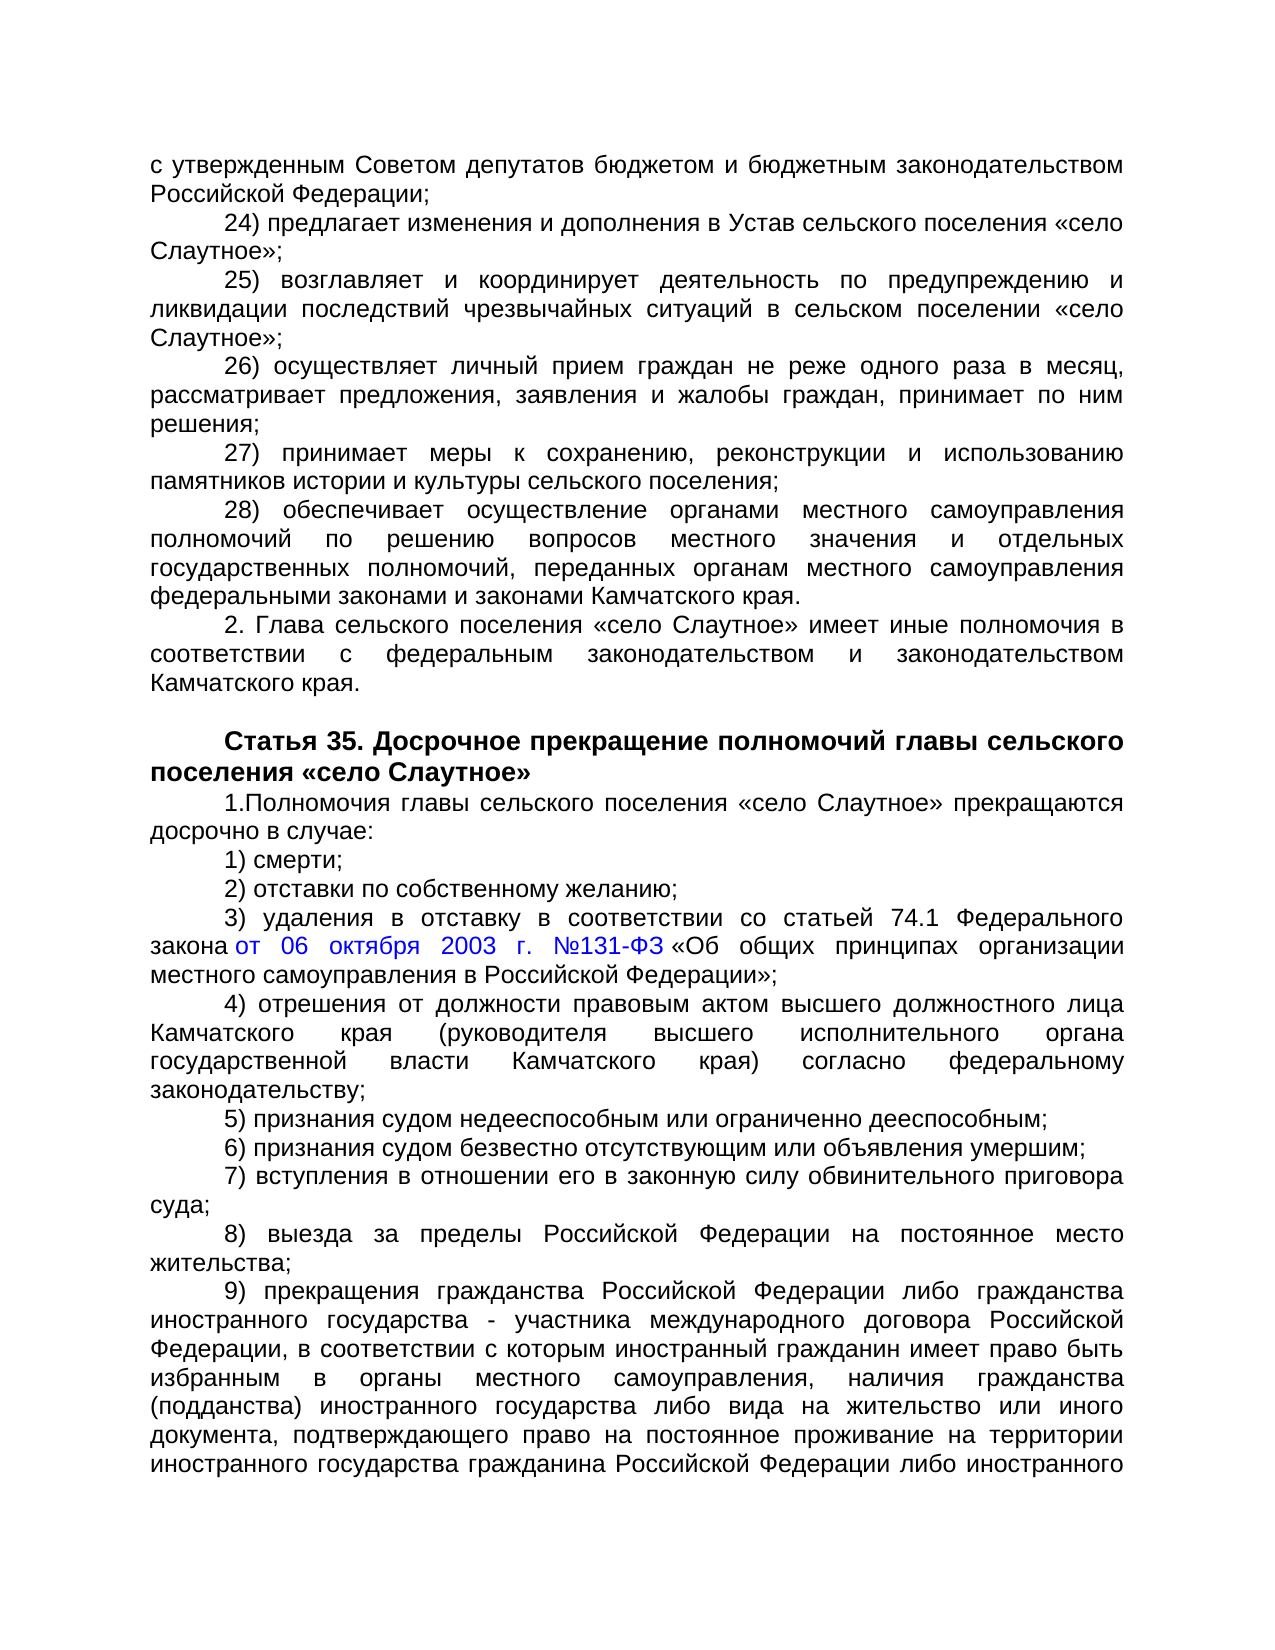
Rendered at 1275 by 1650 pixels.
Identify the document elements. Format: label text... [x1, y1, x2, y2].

text 6) признания судом безвестно отсутствующим или объявления умершим; [150, 1132, 1125, 1161]
text 27) принимает меры к сохранению, реконструкции и использованию памятников истории и культуры сельского поселения; [150, 437, 1125, 495]
text 8) выезда за пределы Российской Федерации на постоянное место жительства; [150, 1219, 1125, 1276]
text 26) осуществляет личный прием граждан не реже одного раза в месяц, рассматривает предложения, заявления и жалобы граждан, принимает по ним решения; [150, 351, 1125, 437]
text 3) удаления в отставку в соответствии со статьей 74.1 Федерального закона от 06 октября 2003 г. №131-ФЗ «Об общих принципах организации местного самоуправления в Российской Федерации»; [150, 902, 1125, 989]
text Статья 35. Досрочное прекращение полномочий главы сельского поселения «село Слаутное» [150, 725, 1125, 787]
text 2) отставки по собственному желанию; [150, 874, 1125, 902]
text 25) возглавляет и координирует деятельность по предупреждению и ликвидации последствий чрезвычайных ситуаций в сельском поселении «село Слаутное»; [150, 265, 1125, 351]
text 28) обеспечивает осуществление органами местного самоуправления полномочий по решению вопросов местного значения и отдельных государственных полномочий, переданных органам местного самоуправления федеральными законами и законами Камчатского края. [150, 495, 1125, 610]
text 7) вступления в отношении его в законную силу обвинительного приговора суда; [150, 1161, 1125, 1219]
text 24) предлагает изменения и дополнения в Устав сельского поселения «село Слаутное»; [150, 207, 1125, 265]
text 5) признания судом недееспособным или ограниченно дееспособным; [150, 1104, 1125, 1132]
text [150, 1276, 1125, 1477]
text 1) смерти; [150, 845, 1125, 874]
text 4) отрешения от должности правовым актом высшего должностного лица Камчатского края (руководителя высшего исполнительного органа государственной власти Камчатского края) согласно федеральному законодательству; [150, 989, 1125, 1104]
text 1.Полномочия главы сельского поселения «село Слаутное» прекращаются досрочно в случае: [150, 787, 1125, 845]
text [150, 150, 1125, 207]
text 2. Глава сельского поселения «село Слаутное» имеет иные полномочия в соответствии с федеральным законодательством и законодательством Камчатского края. [150, 610, 1125, 696]
